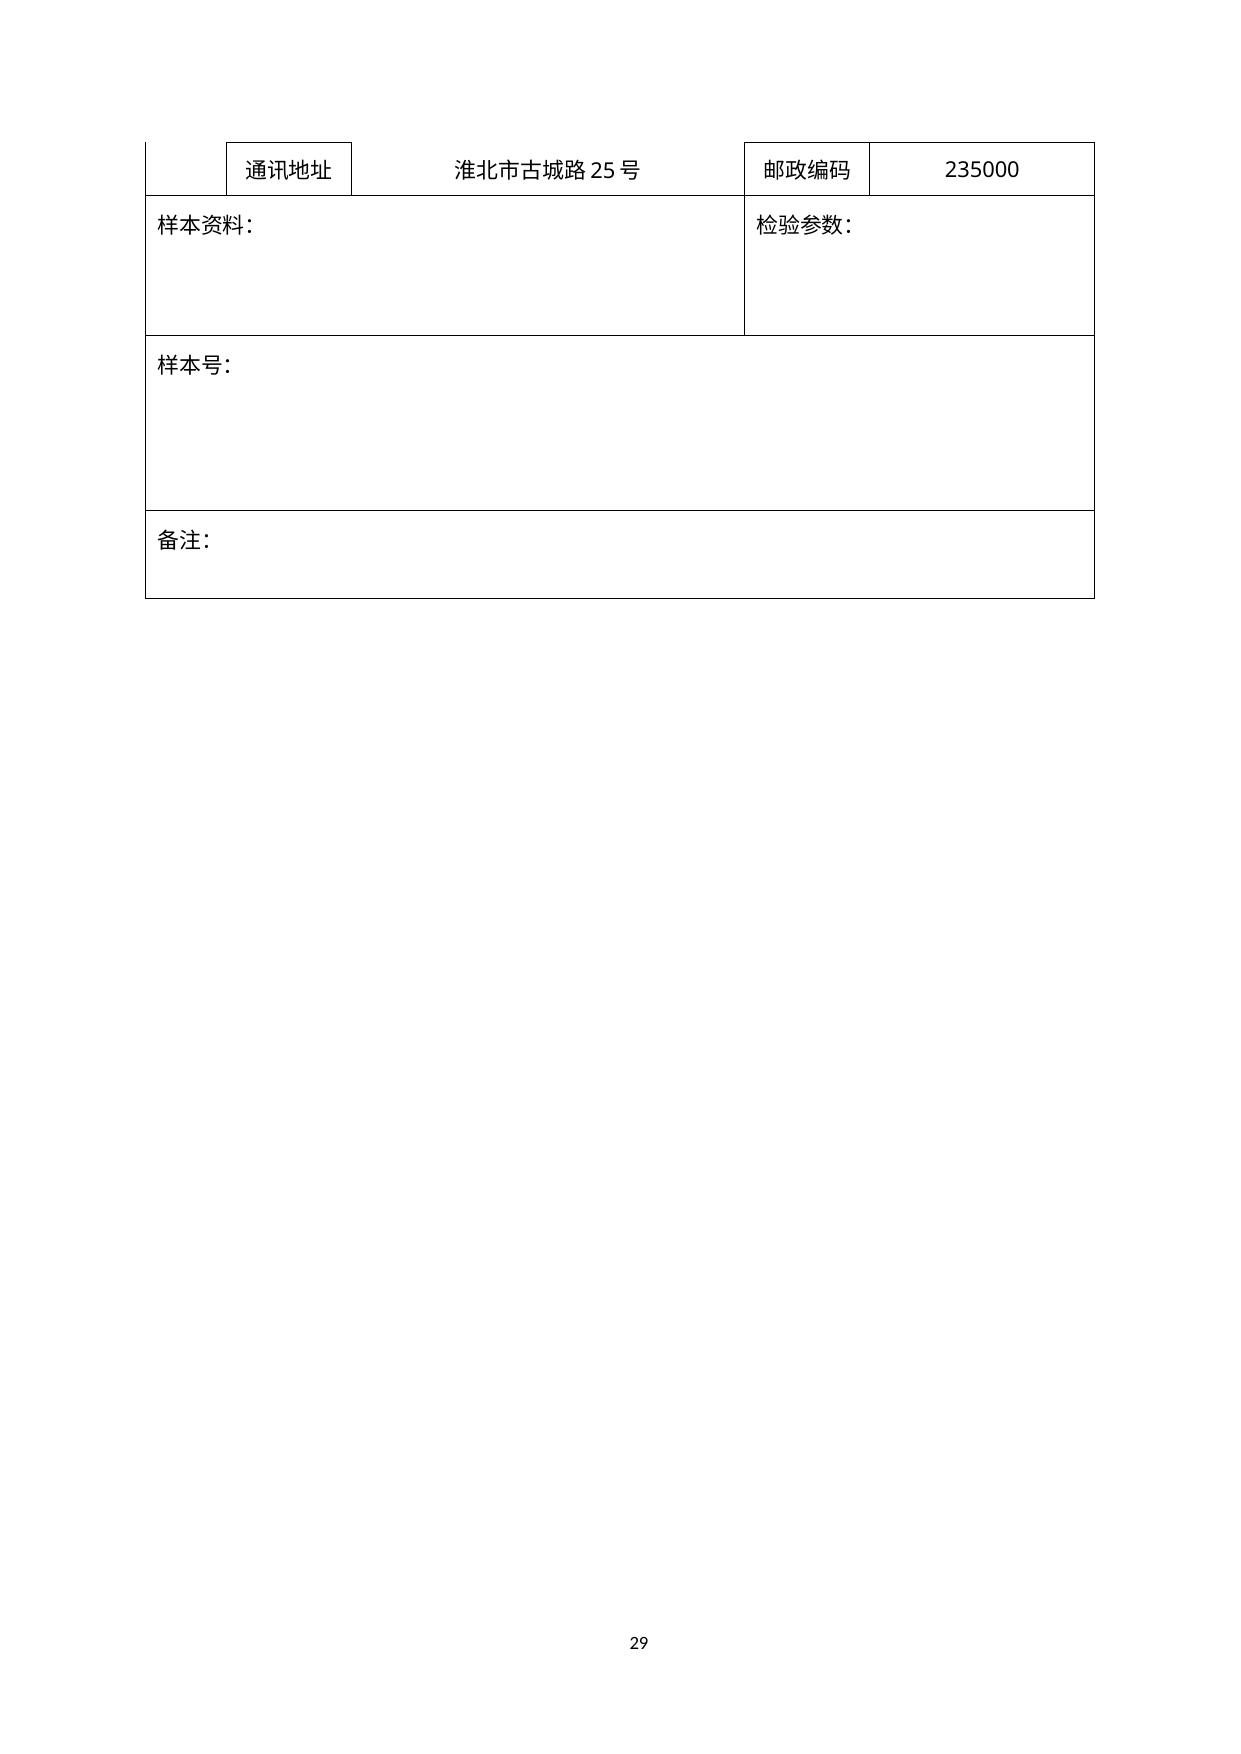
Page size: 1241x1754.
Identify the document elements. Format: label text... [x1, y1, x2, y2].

table_cell 样本资料： [146, 196, 744, 335]
table_cell 邮政编码 [745, 143, 869, 195]
table_cell 235000 [870, 143, 1094, 195]
table_cell 淮北市古城路25号 [352, 142, 744, 195]
table_cell 通讯地址 [227, 143, 351, 195]
table_cell 检验参数： [745, 196, 1094, 335]
table_cell 样本号： [146, 336, 1094, 510]
table_cell 备注： [146, 511, 1094, 597]
